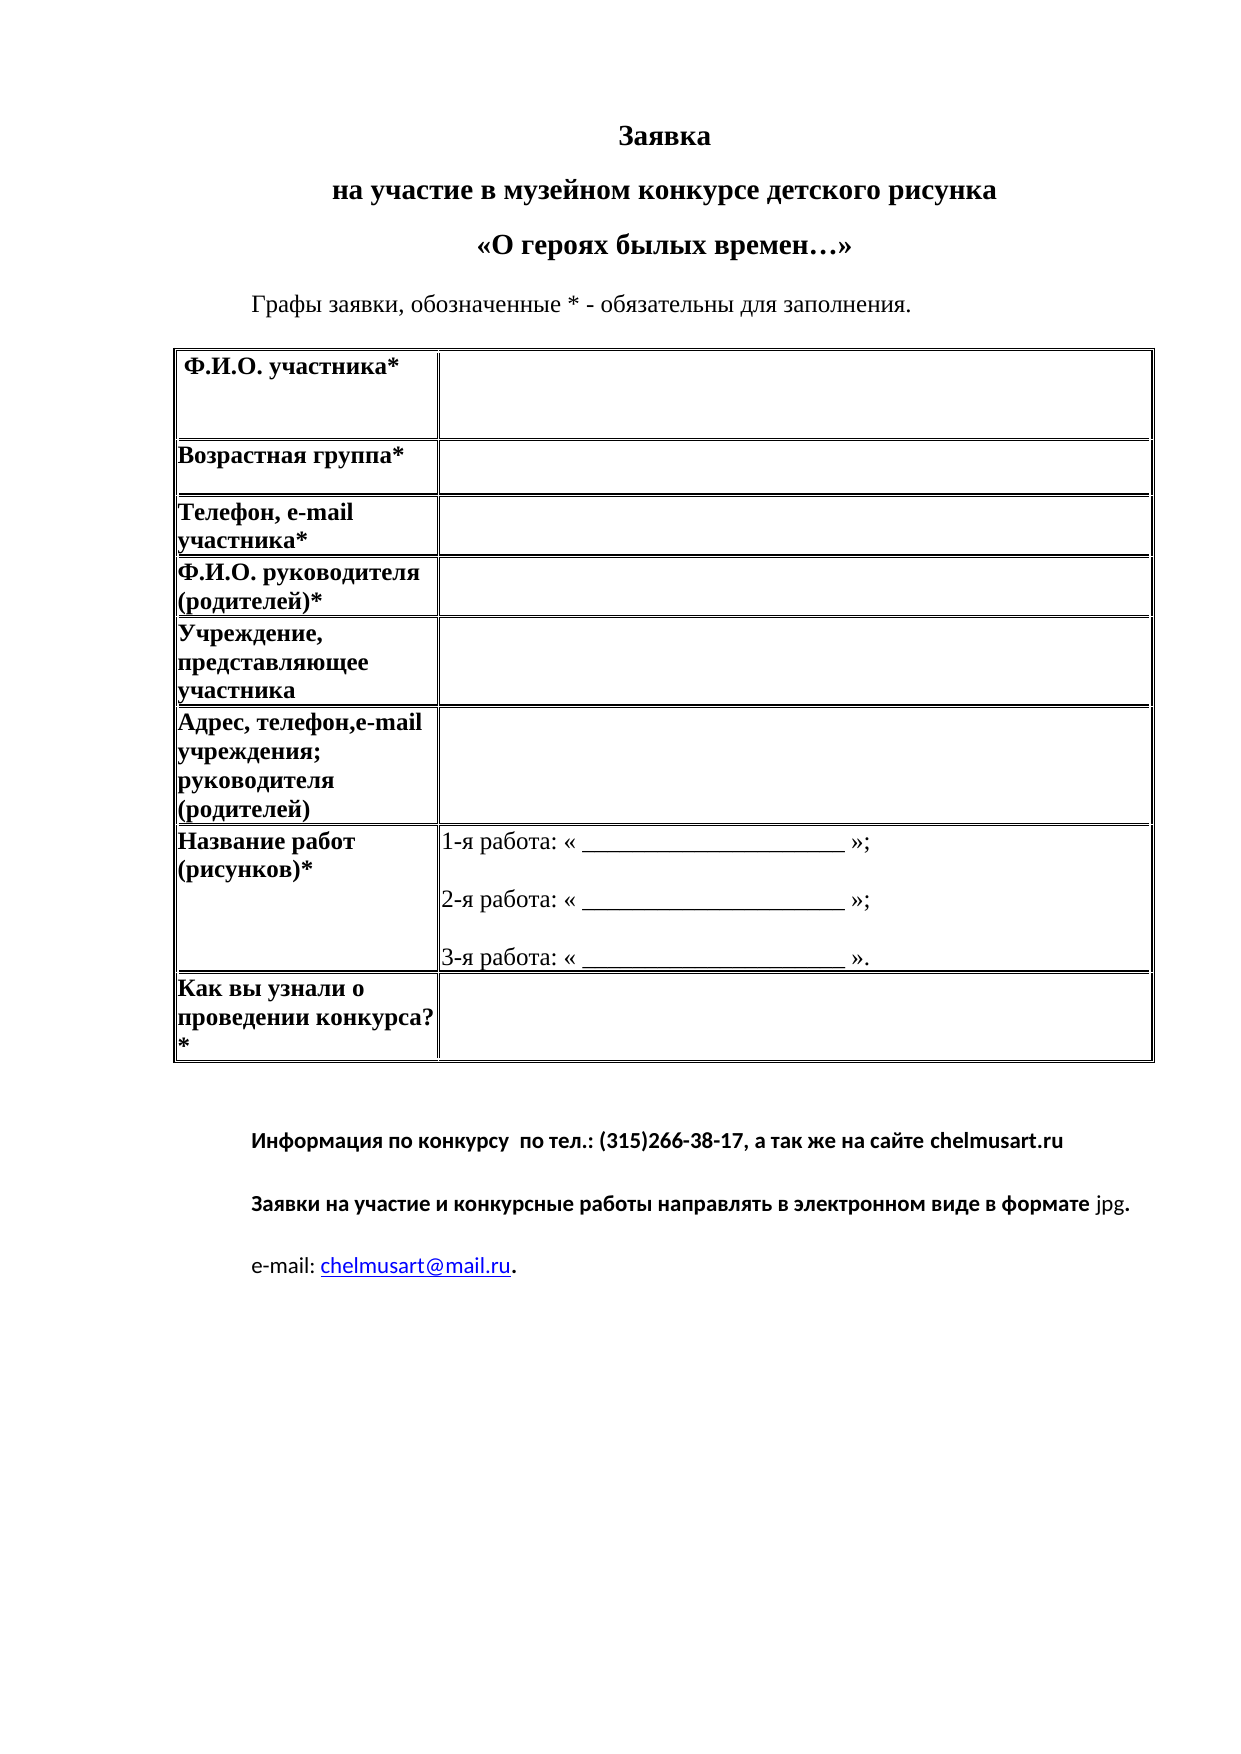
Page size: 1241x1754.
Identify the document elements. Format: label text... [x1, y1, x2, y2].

table_cell [439, 970, 1152, 1060]
table_cell [439, 615, 1153, 704]
text Заявки на участие и конкурсные работы направлять в электронном виде в формате jpg. [177, 1189, 1152, 1217]
text Заявка [177, 118, 1152, 152]
table_cell Название работ (рисунков)* [177, 826, 437, 970]
table_cell [440, 438, 1152, 493]
table_cell [440, 554, 1152, 615]
table_cell [440, 493, 1152, 554]
text e-mail: chelmusart@mail.ru. [177, 1251, 1152, 1279]
text Графы заявки, обозначенные * - обязательны для заполнения. [177, 289, 1152, 318]
text «О героях былых времен…» [177, 227, 1152, 260]
table_cell [440, 704, 1152, 822]
text на участие в музейном конкурсе детского рисунка [177, 172, 1152, 206]
table_cell Возрастная группа* [177, 441, 437, 493]
text Информация по конкурсу по тел.: (315)266-38-17, а так же на сайте chelmusart.ru [251, 1126, 1152, 1154]
table_header [439, 351, 1151, 437]
